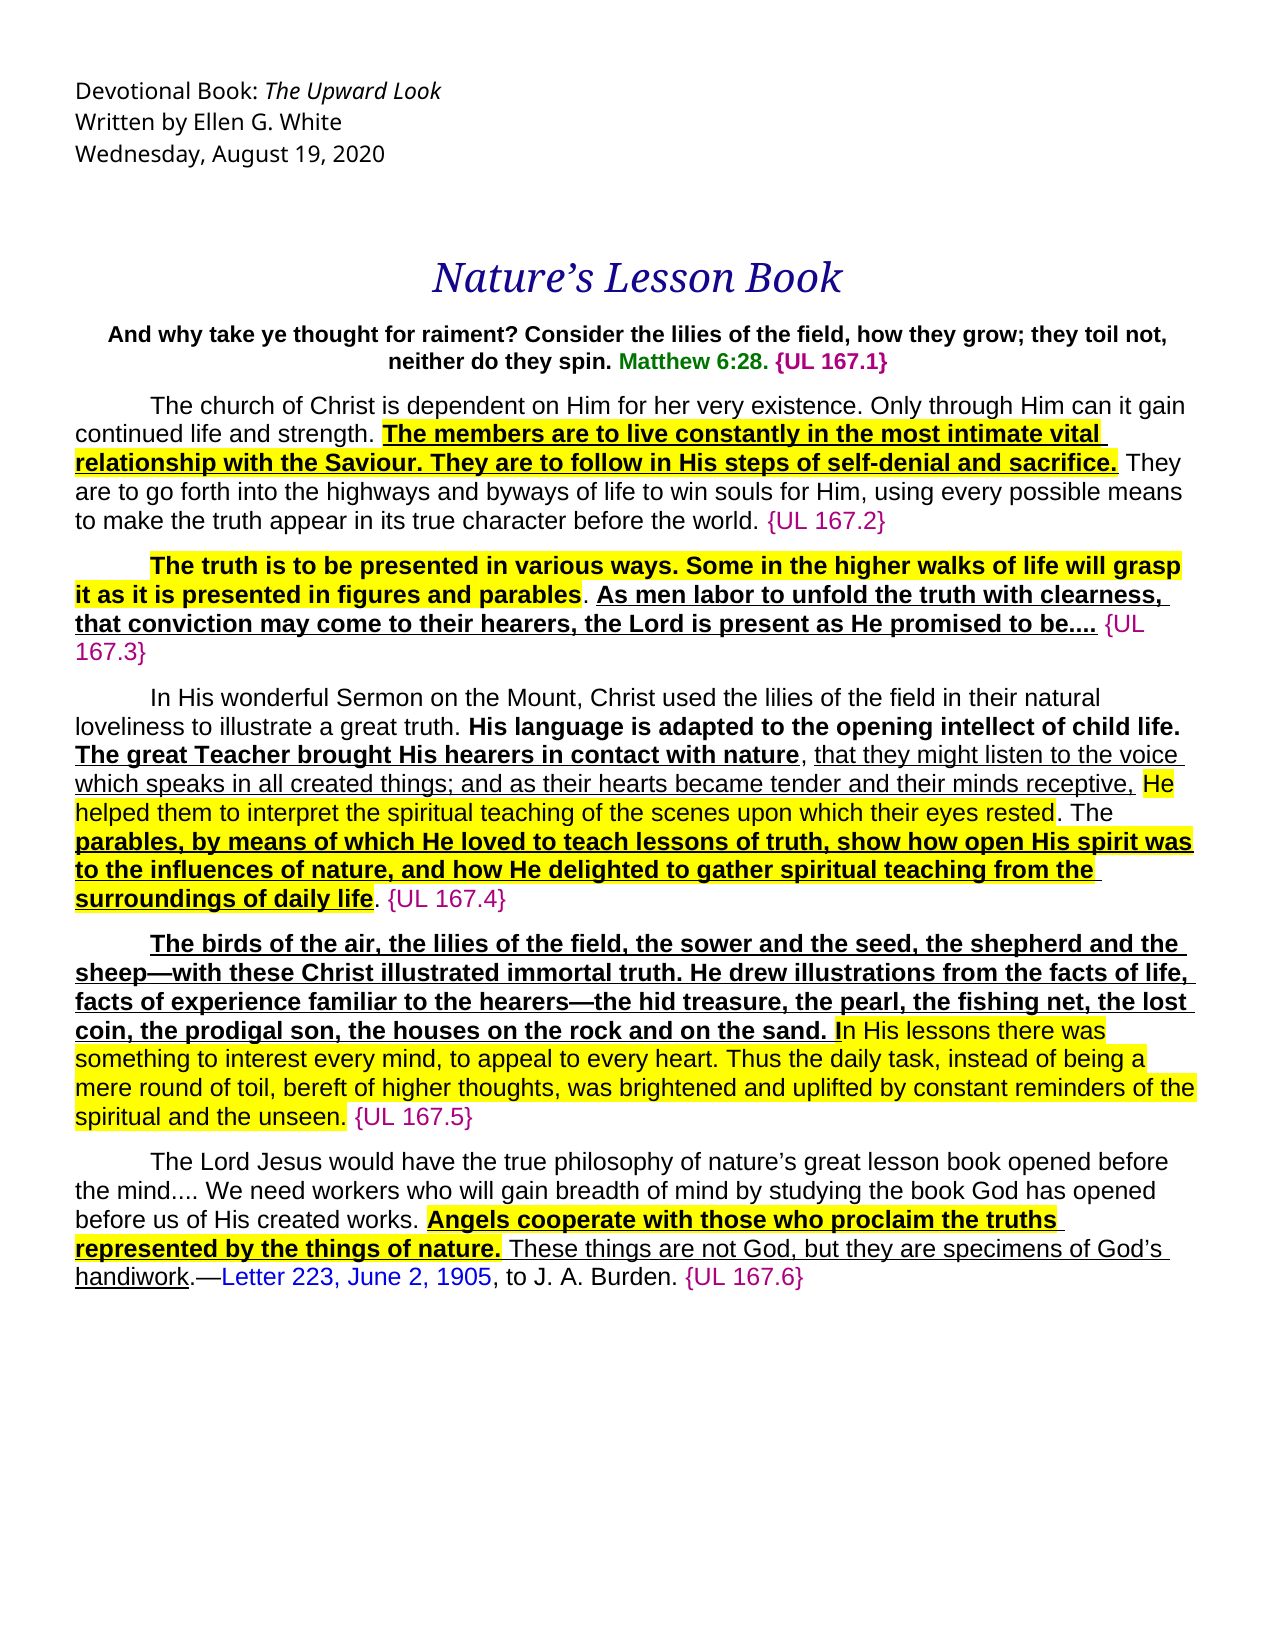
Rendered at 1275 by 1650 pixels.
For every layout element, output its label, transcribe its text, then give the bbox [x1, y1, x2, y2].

text The Lord Jesus would have the true philosophy of nature’s great lesson book opened before the mind.... We need workers who will gain breadth of mind by studying the book God has opened before us of His created works. Angels cooperate with those who proclaim the truths represented by the things of nature. These things are not God, but they are specimens of God’s handiwork.—Letter 223, June 2, 1905, to J. A. Burden. {UL 167.6} [75, 1147, 1200, 1291]
text In His wonderful Sermon on the Mount, Christ used the lilies of the field in their natural loveliness to illustrate a great truth. His language is adapted to the opening intellect of child life. The great Teacher brought His hearers in contact with nature, that they might listen to the voice which speaks in all created things; and as their hearts became tender and their minds receptive, He helped them to interpret the spiritual teaching of the scenes upon which their eyes rested. The parables, by means of which He loved to teach lessons of truth, show how open His spirit was to the influences of nature, and how He delighted to gather spiritual teaching from the surroundings of daily life. {UL 167.4} [75, 683, 1200, 913]
text The church of Christ is dependent on Him for her very existence. Only through Him can it gain continued life and strength. The members are to live constantly in the most intimate vital relationship with the Saviour. They are to follow in His steps of self-denial and sacrifice. They are to go forth into the highways and byways of life to win souls for Him, using every possible means to make the truth appear in its true character before the world. {UL 167.2} [75, 391, 1200, 534]
text The truth is to be presented in various ways. Some in the higher walks of life will grasp it as it is presented in figures and parables. As men labor to unfold the truth with clearness, that conviction may come to their hearers, the Lord is present as He promised to be.... {UL 167.3} [75, 551, 1200, 666]
text And why take ye thought for raiment? Consider the lilies of the field, how they grow; they toil not, neither do they spin. Matthew 6:28. {UL 167.1} [75, 321, 1200, 374]
text The birds of the air, the lilies of the field, the sower and the seed, the shepherd and the sheep—with these Christ illustrated immortal truth. He drew illustrations from the facts of life, facts of experience familiar to the hearers—the hid treasure, the pearl, the fishing net, the lost coin, the prodigal son, the houses on the rock and on the sand. In His lessons there was something to interest every mind, to appeal to every heart. Thus the daily task, instead of being a mere round of toil, bereft of higher thoughts, was brightened and uplifted by constant reminders of the spiritual and the unseen. {UL 167.5} [75, 929, 1200, 1131]
text Nature’s Lesson Book [75, 197, 1200, 304]
